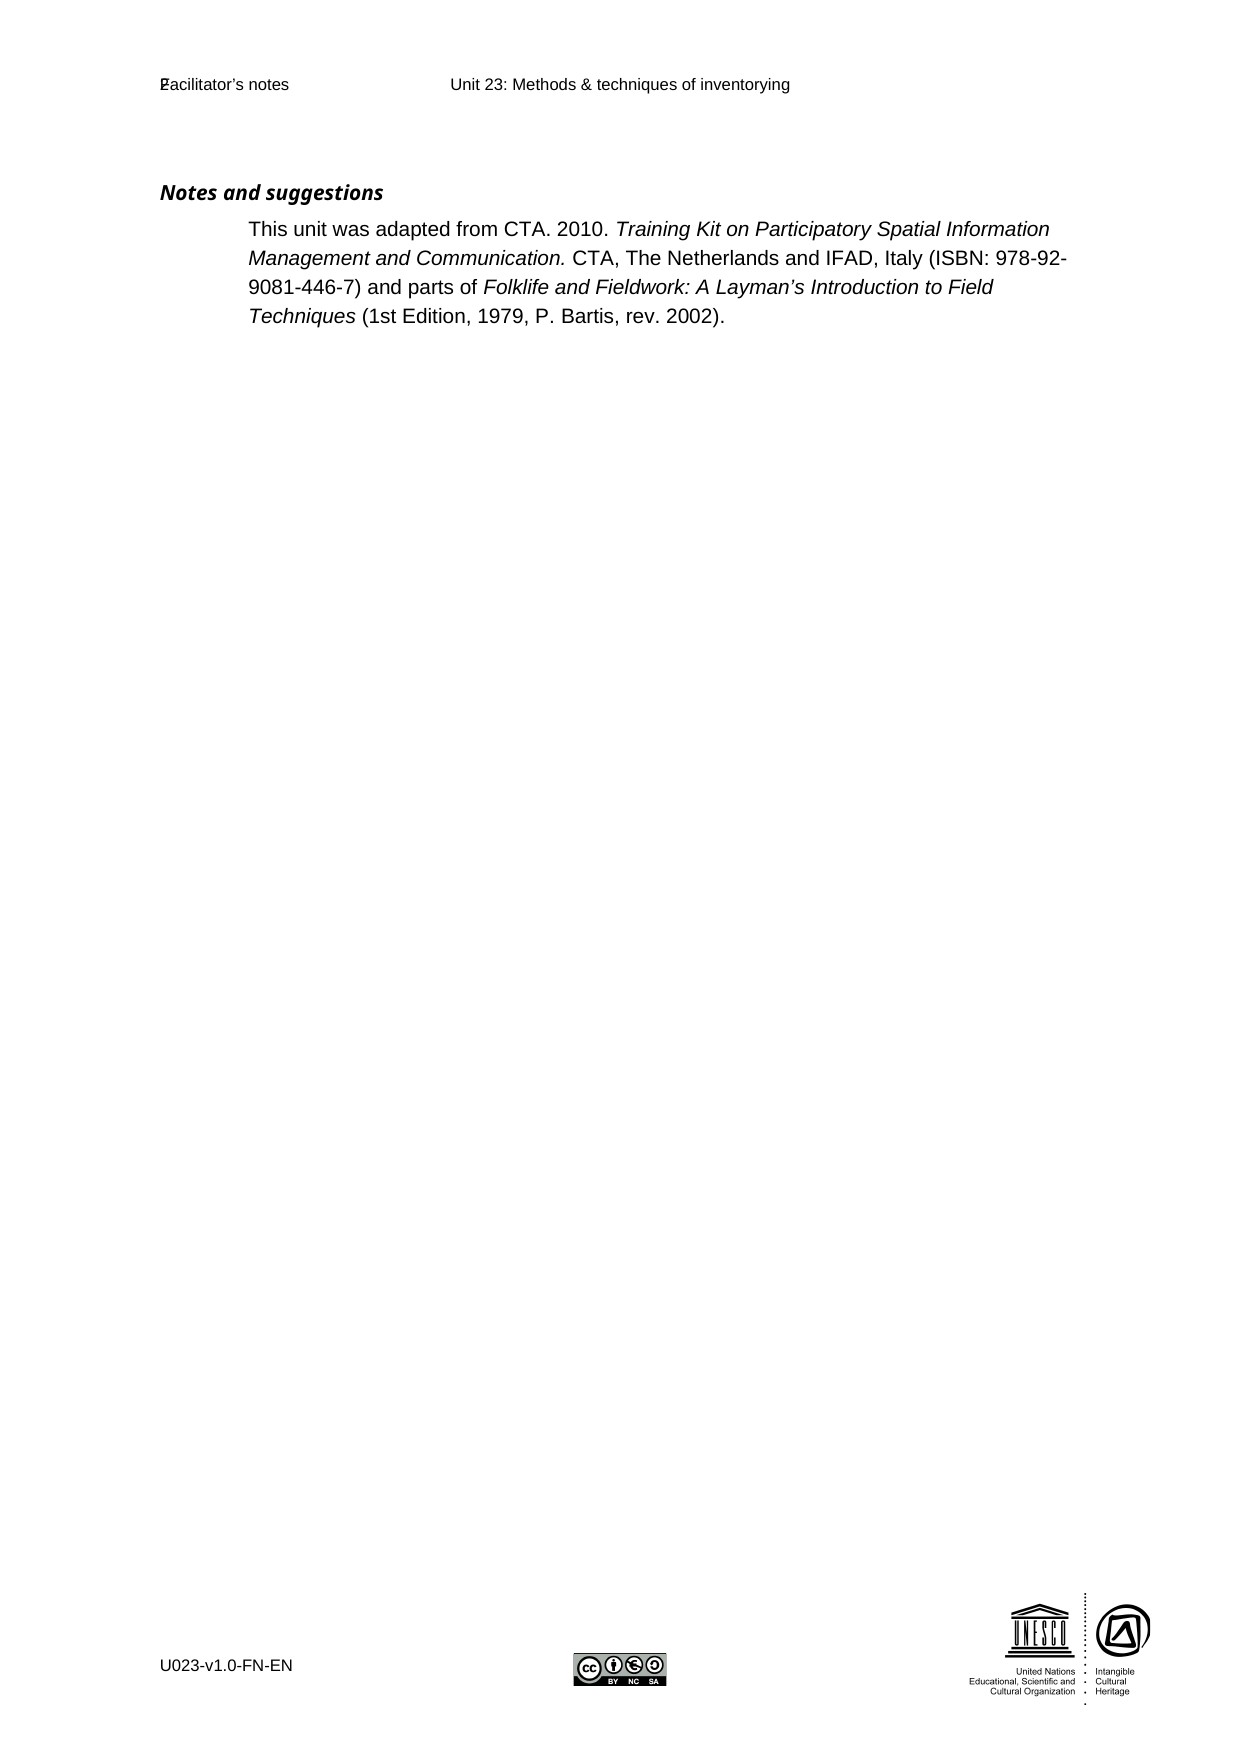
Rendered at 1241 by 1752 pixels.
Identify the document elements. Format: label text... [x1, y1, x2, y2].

text Notes and suggestions [159, 177, 1081, 206]
picture [969, 1593, 1151, 1705]
text This unit was adapted from CTA. 2010. Training Kit on Participatory Spatial Information Management and Communication. CTA, The Netherlands and IFAD, Italy (ISBN: 978-92-9081-446-7) and parts of Folklife and Fieldwork: A Layman’s Introduction to Field Techniques (1st Edition, 1979, P. Bartis, rev. 2002). [248, 213, 1081, 329]
picture [573, 1653, 667, 1686]
